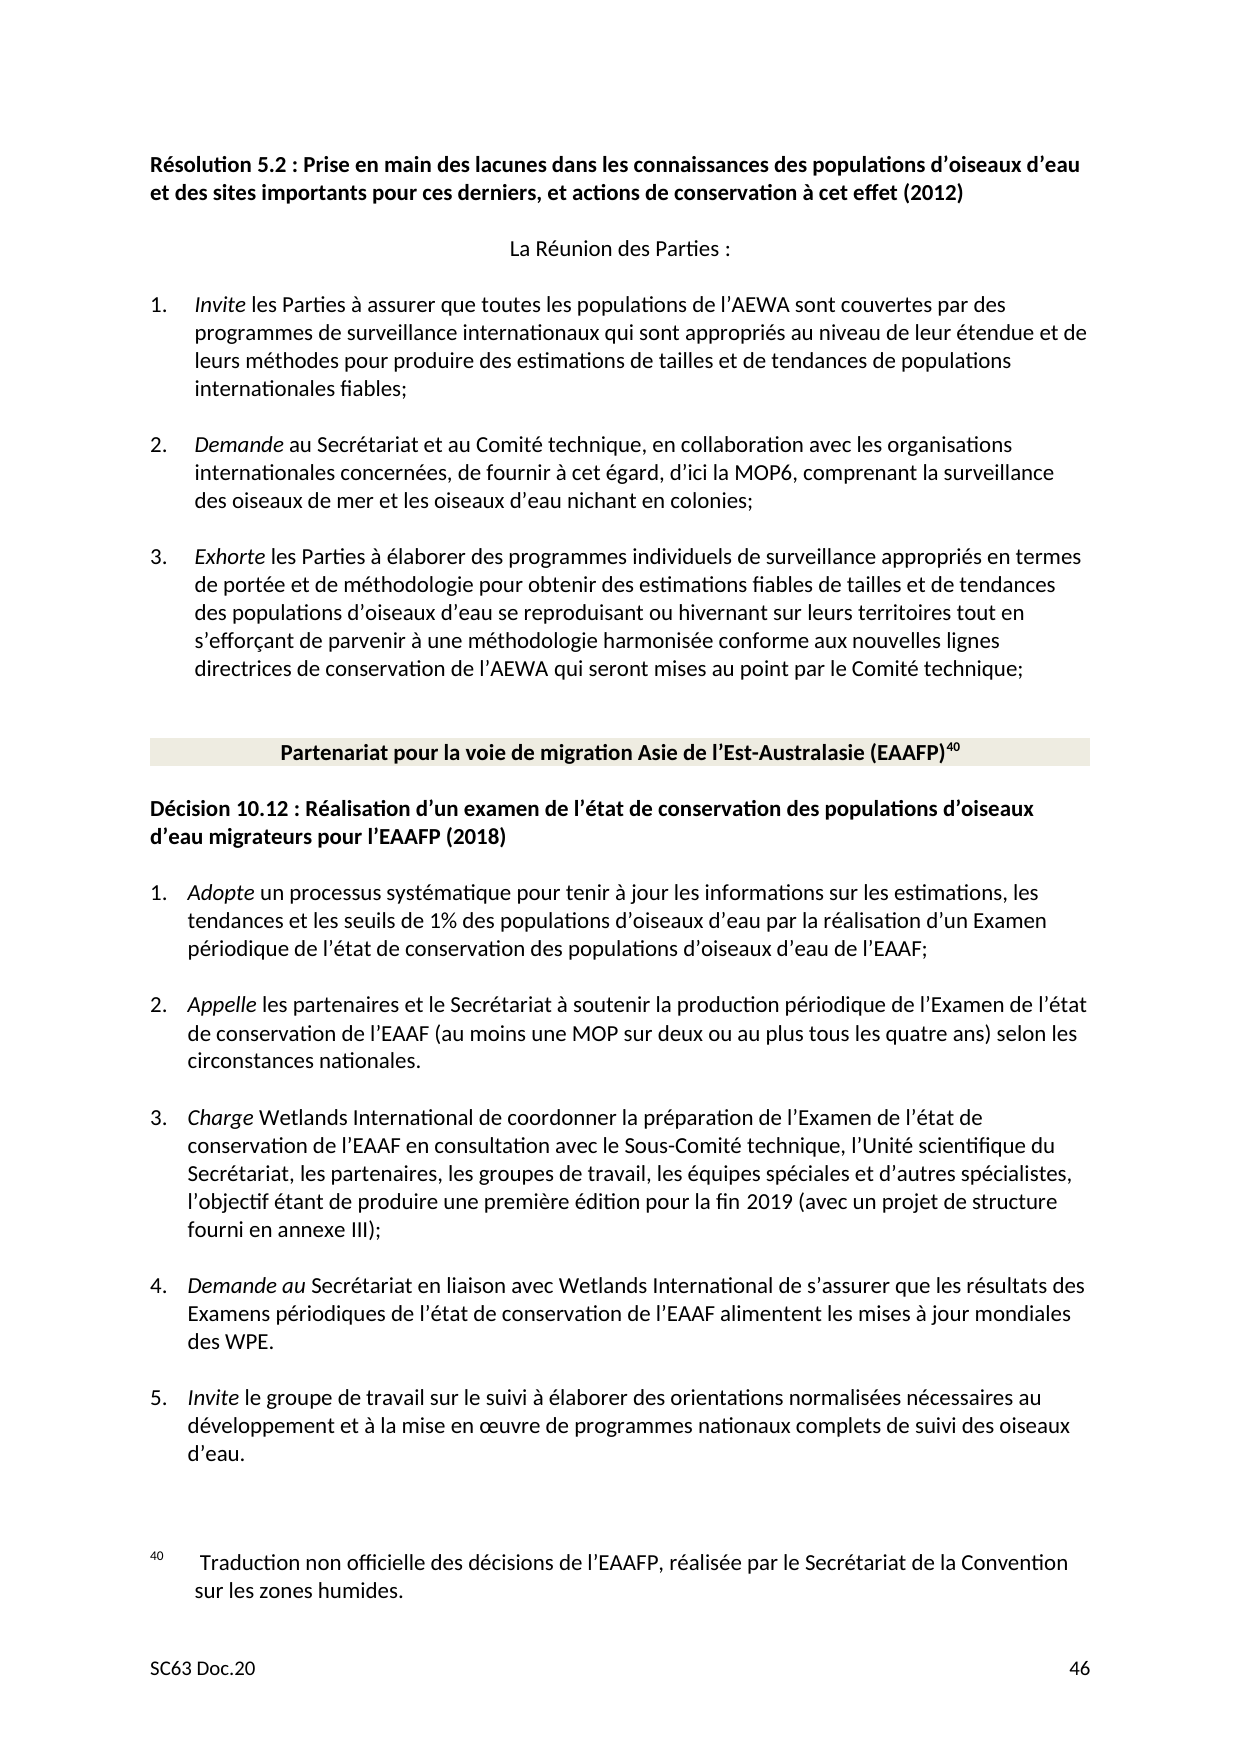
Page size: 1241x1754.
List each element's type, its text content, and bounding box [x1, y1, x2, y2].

text Résolution 5.2 : Prise en main des lacunes dans les connaissances des populations d’oiseaux d’eau et des sites importants pour ces derniers, et actions de conservation à cet effet (2012) [150, 150, 1090, 206]
text La Réunion des Parties : [150, 234, 1090, 262]
list Demande au Secrétariat et au Comité technique, en collaboration avec les organisations internationales concernées, de fournir à cet égard, d’ici la MOP6, comprenant la surveillance des oiseaux de mer et les oiseaux d’eau nichant en colonies; [150, 430, 1090, 514]
list Invite les Parties à assurer que toutes les populations de l’AEWA sont couvertes par des programmes de surveillance internationaux qui sont appropriés au niveau de leur étendue et de leurs méthodes pour produire des estimations de tailles et de tendances de populations internationales fiables; [150, 290, 1090, 402]
list Invite le groupe de travail sur le suivi à élaborer des orientations normalisées nécessaires au développement et à la mise en œuvre de programmes nationaux complets de suivi des oiseaux d’eau. [150, 1383, 1090, 1467]
list Exhorte les Parties à élaborer des programmes individuels de surveillance appropriés en termes de portée et de méthodologie pour obtenir des estimations fiables de tailles et de tendances des populations d’oiseaux d’eau se reproduisant ou hivernant sur leurs territoires tout en s’efforçant de parvenir à une méthodologie harmonisée conforme aux nouvelles lignes directrices de conservation de l’AEWA qui seront mises au point par le Comité technique; [150, 542, 1090, 682]
list Appelle les partenaires et le Secrétariat à soutenir la production périodique de l’Examen de l’état de conservation de l’EAAF (au moins une MOP sur deux ou au plus tous les quatre ans) selon les circonstances nationales. [150, 991, 1090, 1075]
text Décision 10.12 : Réalisation d’un examen de l’état de conservation des populations d’oiseaux d’eau migrateurs pour l’EAAFP (2018) [150, 794, 1090, 851]
text Partenariat pour la voie de migration Asie de l’Est-Australasie (EAAFP) [150, 738, 1090, 766]
list Demande au Secrétariat en liaison avec Wetlands International de s’assurer que les résultats des Examens périodiques de l’état de conservation de l’EAAF alimentent les mises à jour mondiales des WPE. [150, 1271, 1090, 1355]
list Adopte un processus systématique pour tenir à jour les informations sur les estimations, les tendances et les seuils de 1% des populations d’oiseaux d’eau par la réalisation d’un Examen périodique de l’état de conservation des populations d’oiseaux d’eau de l’EAAF; [150, 878, 1090, 963]
list Charge Wetlands International de coordonner la préparation de l’Examen de l’état de conservation de l’EAAF en consultation avec le Sous-Comité technique, l’Unité scientifique du Secrétariat, les partenaires, les groupes de travail, les équipes spéciales et d’autres spécialistes, l’objectif étant de produire une première édition pour la fin 2019 (avec un projet de structure fourni en annexe III); [150, 1103, 1090, 1243]
